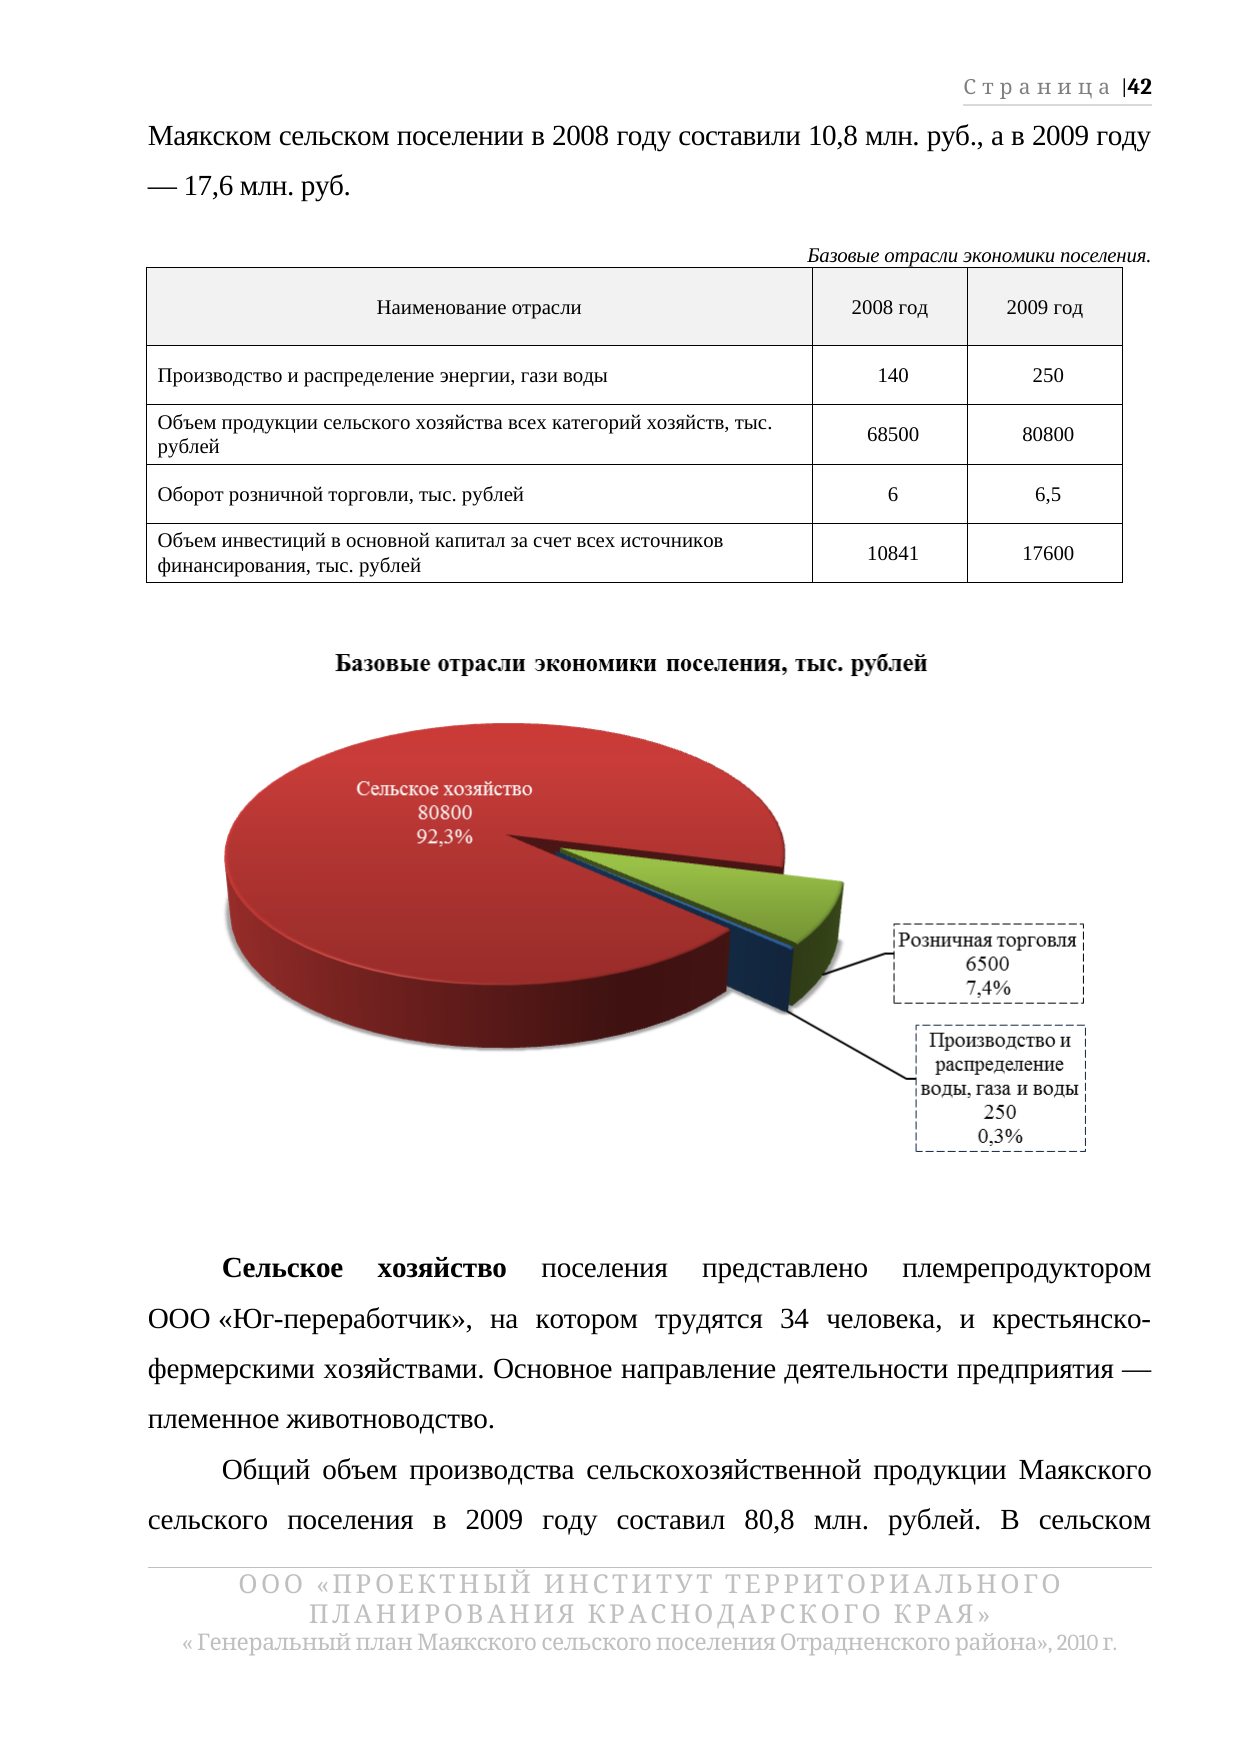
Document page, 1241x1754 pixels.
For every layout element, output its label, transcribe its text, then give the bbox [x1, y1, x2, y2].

table_header Наименование отрасли [147, 268, 812, 345]
table_header 2009 год [968, 268, 1122, 345]
table_cell 17600 [968, 524, 1122, 582]
table_cell Оборот розничной торговли, тыс. рублей [147, 465, 812, 522]
text Базовые отрасли экономики поселения. [148, 243, 1152, 267]
table_cell 250 [968, 346, 1122, 404]
table_cell Объем инвестиций в основной капитал за счет всех источников финансирования, тыс. рублей [147, 524, 812, 582]
picture [147, 632, 1116, 1189]
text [148, 118, 1152, 202]
text Сельское хозяйство поселения представлено племрепродуктором ООО «Юг-переработчик», на котором трудятся 34 человека, и крестьянско-фермерскими хозяйствами. Основное направление деятельности предприятия — племенное животноводство. [148, 1251, 1152, 1435]
table_header 2008 год [813, 268, 967, 345]
table_cell Объем продукции сельского хозяйства всех категорий хозяйств, тыс. рублей [147, 405, 812, 463]
table_cell 140 [813, 346, 967, 404]
table_cell Производство и распределение энергии, гази воды [147, 346, 812, 404]
table_cell 6,5 [968, 465, 1122, 522]
table_cell 10841 [813, 524, 967, 582]
table_cell 6 [813, 465, 967, 522]
table_cell 80800 [968, 405, 1122, 463]
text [148, 1452, 1152, 1536]
table_cell 68500 [813, 405, 967, 463]
